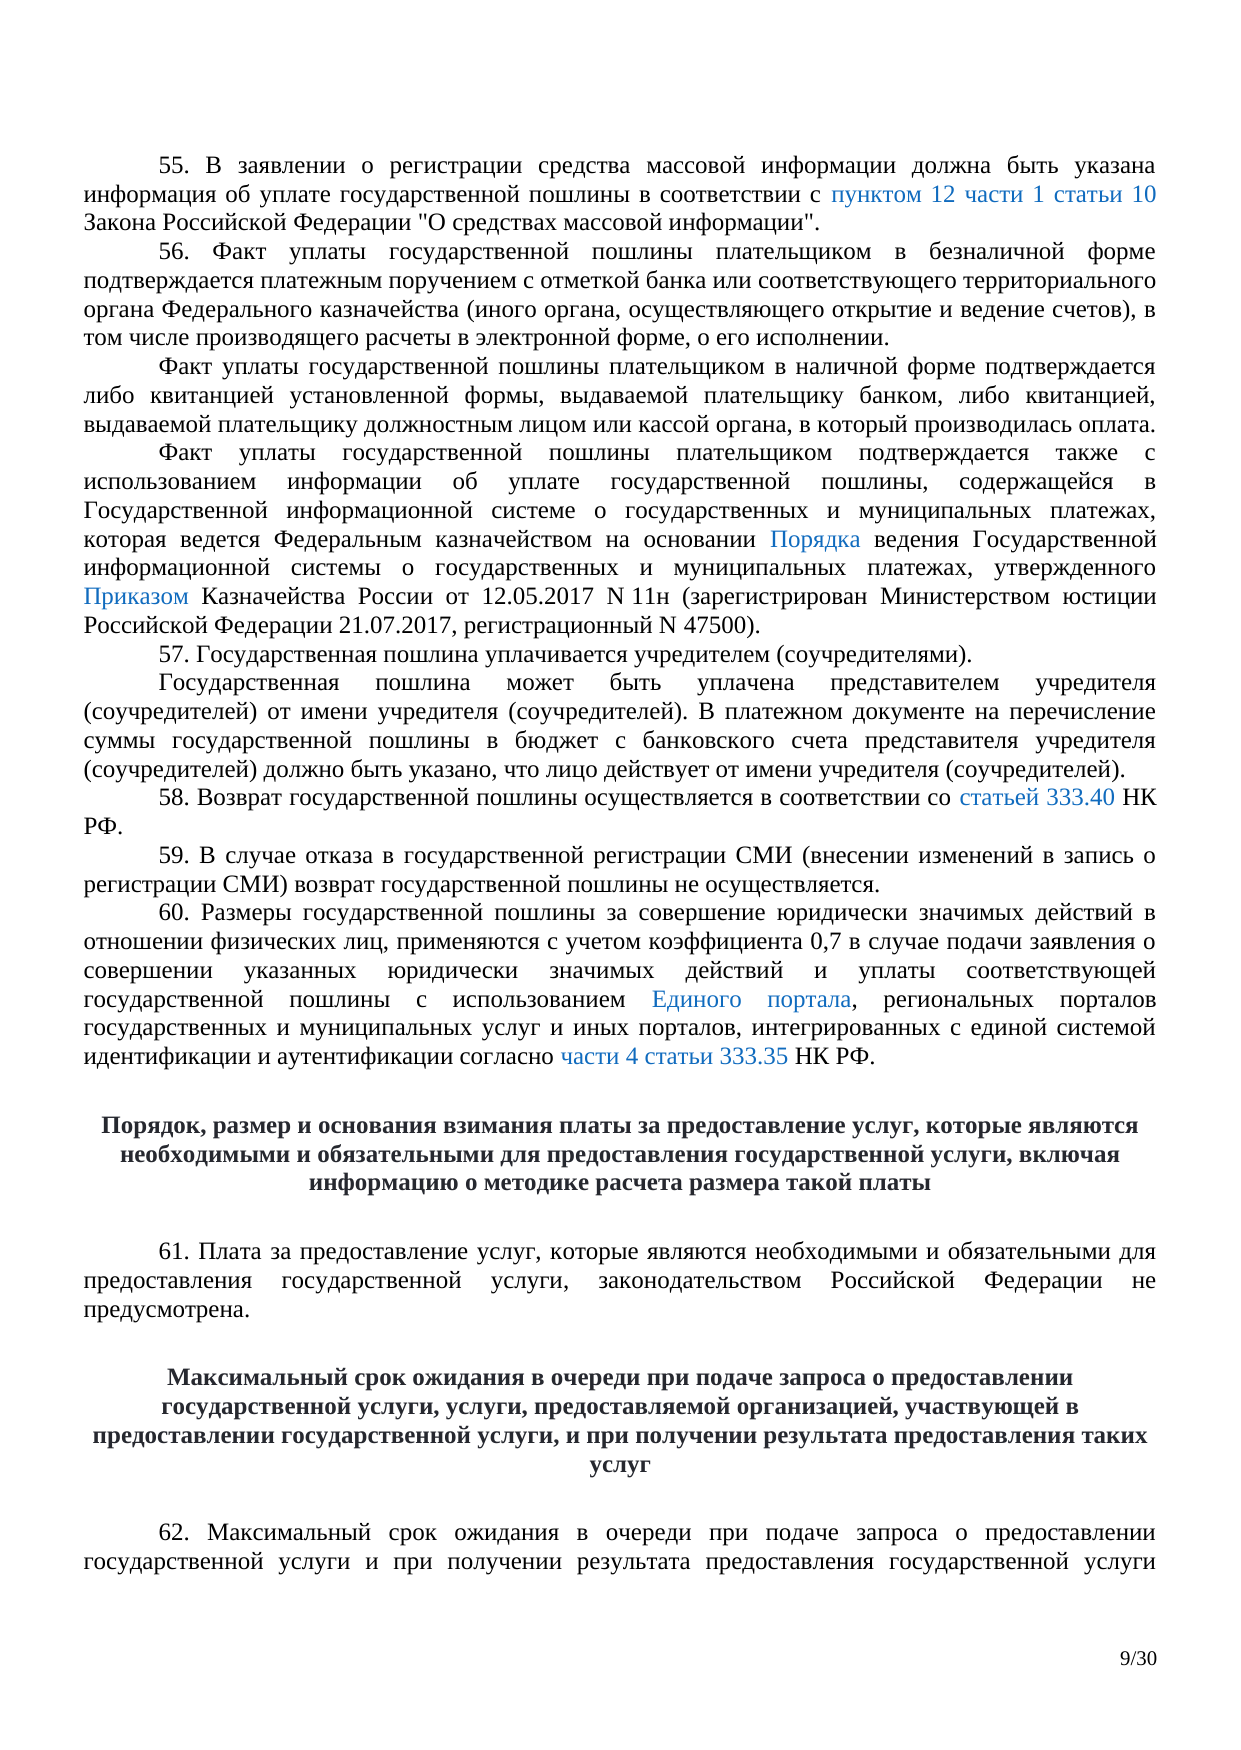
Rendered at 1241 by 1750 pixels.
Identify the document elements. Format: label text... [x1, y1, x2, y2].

text 55. В заявлении о регистрации средства массовой информации должна быть указана информация об уплате государственной пошлины в соответствии с пунктом 12 части 1 статьи 10 Закона Российской Федерации "О средствах массовой информации". [83, 150, 1157, 236]
text 56. Факт уплаты государственной пошлины плательщиком в безналичной форме подтверждается платежным поручением с отметкой банка или соответствующего территориального органа Федерального казначейства (иного органа, осуществляющего открытие и ведение счетов), в том числе производящего расчеты в электронной форме, о его исполнении. [83, 236, 1157, 351]
text 59. В случае отказа в государственной регистрации СМИ (внесении изменений в запись о регистрации СМИ) возврат государственной пошлины не осуществляется. [83, 840, 1157, 897]
subtitle Порядок, размер и основания взимания платы за предоставление услуг, которые являются необходимыми и обязательными для предоставления государственной услуги, включая информацию о методике расчета размера такой платы [83, 1110, 1157, 1196]
text Факт уплаты государственной пошлины плательщиком подтверждается также с использованием информации об уплате государственной пошлины, содержащейся в Государственной информационной системе о государственных и муниципальных платежах, которая ведется Федеральным казначейством на основании Порядка ведения Государственной информационной системы о государственных и муниципальных платежах, утвержденного Приказом Казначейства России от 12.05.2017 N 11н (зарегистрирован Министерством юстиции Российской Федерации 21.07.2017, регистрационный N 47500). [83, 437, 1157, 639]
subtitle Максимальный срок ожидания в очереди при подаче запроса о предоставлении государственной услуги, услуги, предоставляемой организацией, участвующей в предоставлении государственной услуги, и при получении результата предоставления таких услуг [83, 1362, 1157, 1477]
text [83, 1517, 1157, 1575]
text 58. Возврат государственной пошлины осуществляется в соответствии со статьей 333.40 НК РФ. [83, 782, 1157, 840]
text 57. Государственная пошлина уплачивается учредителем (соучредителями). [83, 639, 1157, 667]
text Факт уплаты государственной пошлины плательщиком в наличной форме подтверждается либо квитанцией установленной формы, выдаваемой плательщику банком, либо квитанцией, выдаваемой плательщику должностным лицом или кассой органа, в который производилась оплата. [83, 351, 1157, 437]
text Государственная пошлина может быть уплачена представителем учредителя (соучредителей) от имени учредителя (соучредителей). В платежном документе на перечисление суммы государственной пошлины в бюджет с банковского счета представителя учредителя (соучредителей) должно быть указано, что лицо действует от имени учредителя (соучредителей). [83, 667, 1157, 782]
text 60. Размеры государственной пошлины за совершение юридически значимых действий в отношении физических лиц, применяются с учетом коэффициента 0,7 в случае подачи заявления о совершении указанных юридически значимых действий и уплаты соответствующей государственной пошлины с использованием Единого портала, региональных порталов государственных и муниципальных услуг и иных порталов, интегрированных с единой системой идентификации и аутентификации согласно части 4 статьи 333.35 НК РФ. [83, 897, 1157, 1070]
text 61. Плата за предоставление услуг, которые являются необходимыми и обязательными для предоставления государственной услуги, законодательством Российской Федерации не предусмотрена. [83, 1236, 1157, 1322]
